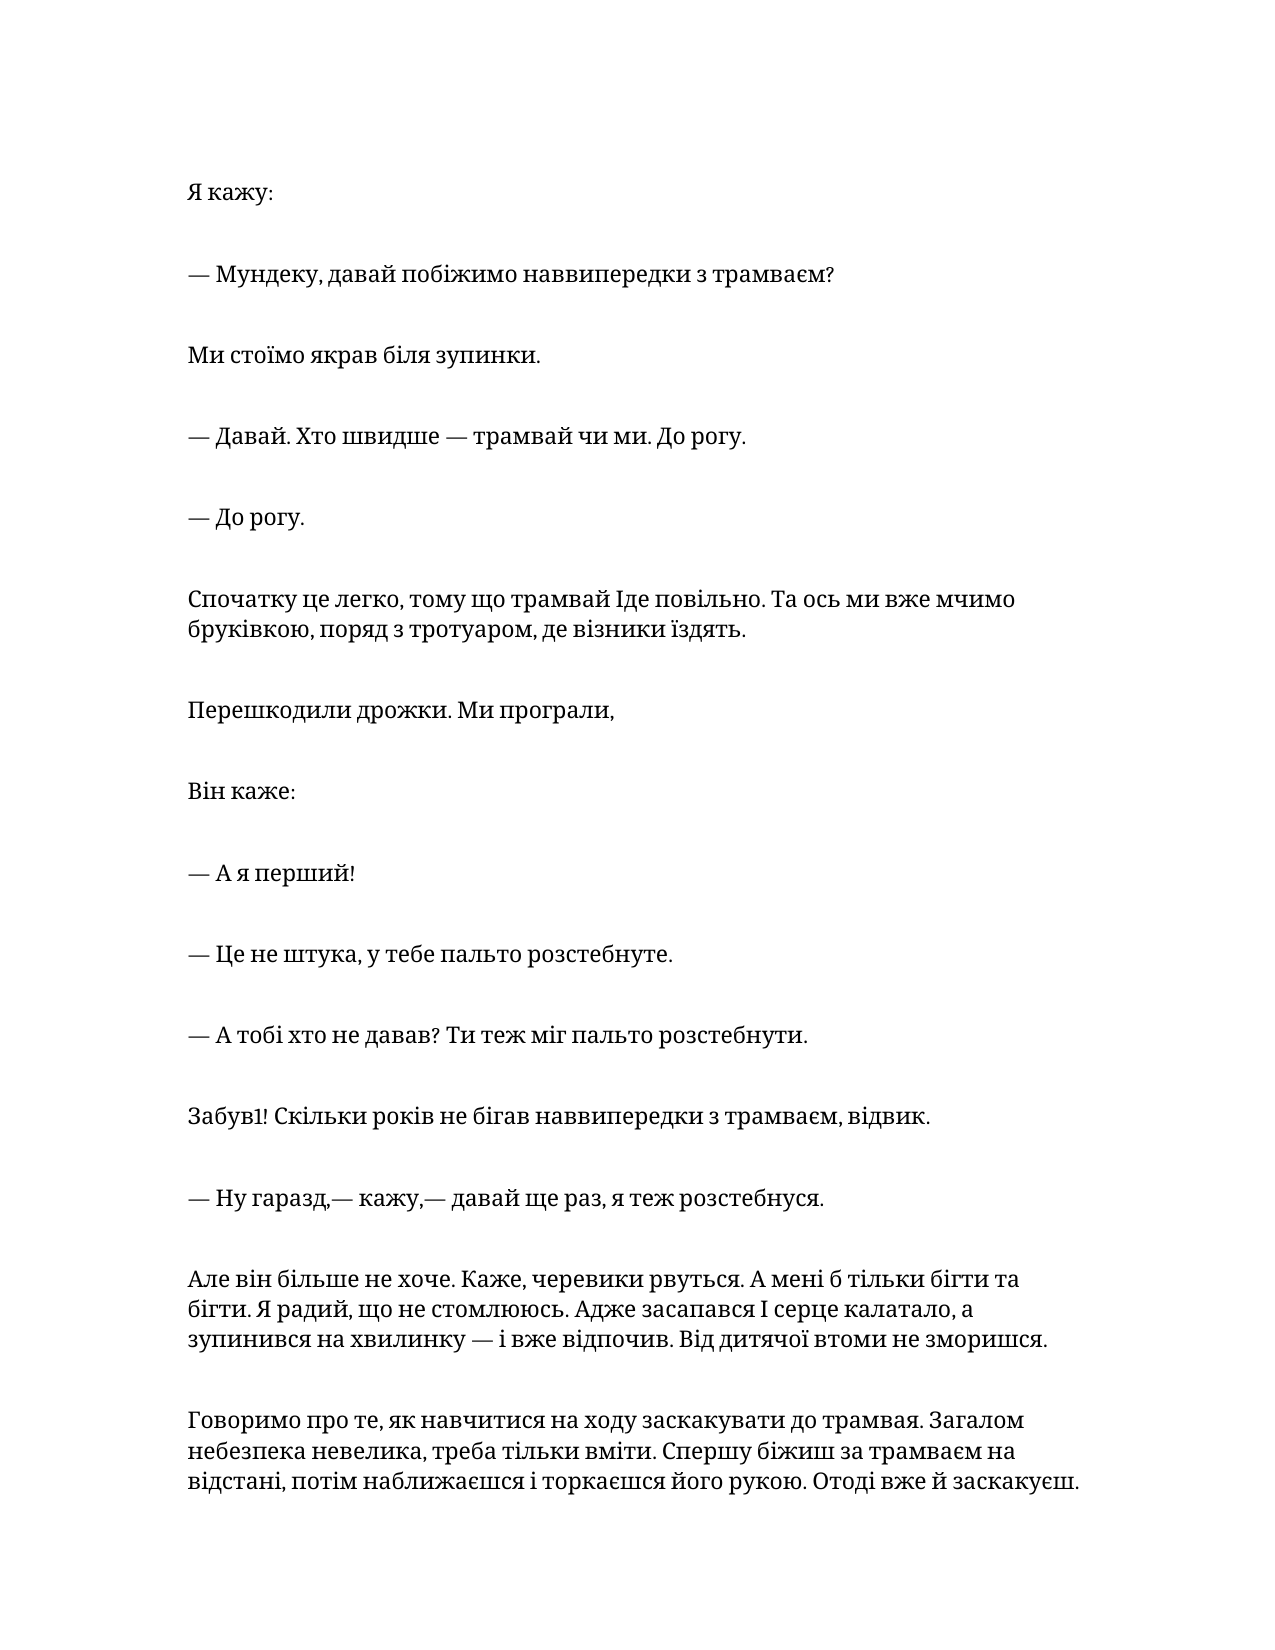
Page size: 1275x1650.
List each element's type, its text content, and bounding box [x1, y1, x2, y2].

text Але він більше не хоче. Каже, черевики рвуться. А мені б тільки бігти та бігти. Я радий, що не стомлююсь. Адже засапався І серце калатало, а зупинився на хвилинку — і вже відпочив. Від дитячої втоми не зморишся. [187, 1236, 1087, 1353]
text Забув1! Скільки років не бігав наввипередки з трамваєм, відвик. [187, 1074, 1087, 1131]
text — А я перший! [187, 830, 1087, 887]
text — До рогу. [187, 475, 1087, 532]
text Я кажу: [187, 150, 1087, 207]
text — Давай. Хто швидше — трамвай чи ми. До рогу. [187, 394, 1087, 450]
text — Ну гаразд,— кажу,— давай ще раз, я теж розстебнуся. [187, 1155, 1087, 1212]
text Спочатку це легко, тому що трамвай Іде повільно. Та ось ми вже мчимо бруківкою, поряд з тротуаром, де візники їздять. [187, 556, 1087, 643]
text Перешкодили дрожки. Ми програли, [187, 668, 1087, 724]
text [187, 1378, 1087, 1495]
text Ми стоїмо якрав біля зупинки. [187, 312, 1087, 369]
text — Мундеку, давай побіжимо наввипередки з трамваєм? [187, 231, 1087, 288]
text — А тобі хто не давав? Ти теж міг пальто розстебнути. [187, 993, 1087, 1049]
text — Це не штука, у тебе пальто розстебнуте. [187, 911, 1087, 968]
text Він каже: [187, 749, 1087, 806]
